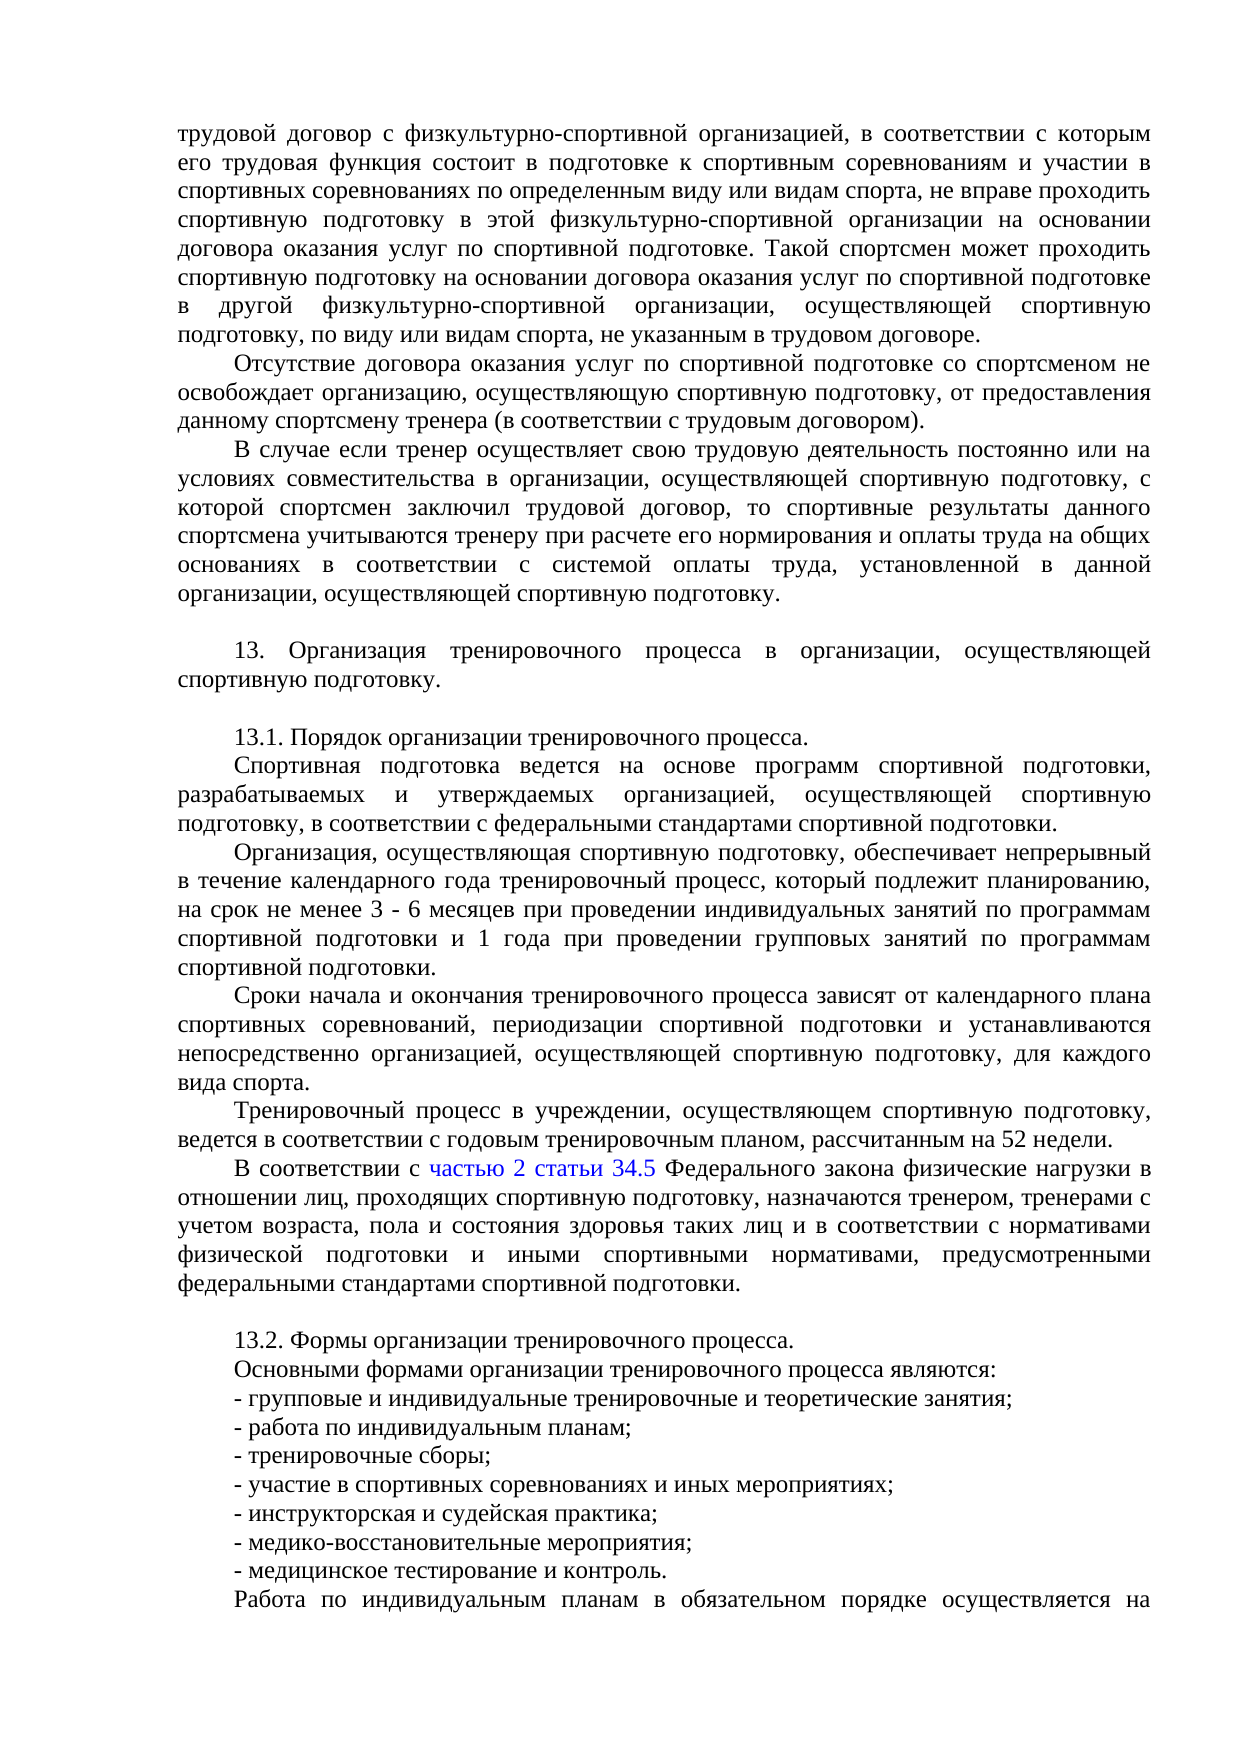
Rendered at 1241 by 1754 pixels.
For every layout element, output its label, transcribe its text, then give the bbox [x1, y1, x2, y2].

text - инструкторская и судейская практика; [177, 1498, 1152, 1527]
text В соответствии с частью 2 статьи 34.5 Федерального закона физические нагрузки в отношении лиц, проходящих спортивную подготовку, назначаются тренером, тренерами с учетом возраста, пола и состояния здоровья таких лиц и в соответствии с нормативами физической подготовки и иными спортивными нормативами, предусмотренными федеральными стандартами спортивной подготовки. [177, 1153, 1152, 1297]
text Отсутствие договора оказания услуг по спортивной подготовке со спортсменом не освобождает организацию, осуществляющую спортивную подготовку, от предоставления данному спортсмену тренера (в соответствии с трудовым договором). [177, 348, 1152, 434]
text - медицинское тестирование и контроль. [177, 1556, 1152, 1584]
text Спортивная подготовка ведется на основе программ спортивной подготовки, разрабатываемых и утверждаемых организацией, осуществляющей спортивную подготовку, в соответствии с федеральными стандартами спортивной подготовки. [177, 751, 1152, 837]
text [177, 118, 1152, 348]
text Основными формами организации тренировочного процесса являются: [177, 1354, 1152, 1383]
text 13. Организация тренировочного процесса в организации, осуществляющей спортивную подготовку. [177, 636, 1152, 693]
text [177, 1584, 1152, 1613]
text - работа по индивидуальным планам; [177, 1412, 1152, 1441]
text - медико-восстановительные мероприятия; [177, 1527, 1152, 1556]
text 13.2. Формы организации тренировочного процесса. [177, 1326, 1152, 1354]
text - участие в спортивных соревнованиях и иных мероприятиях; [177, 1469, 1152, 1498]
text Тренировочный процесс в учреждении, осуществляющем спортивную подготовку, ведется в соответствии с годовым тренировочным планом, рассчитанным на 52 недели. [177, 1096, 1152, 1153]
text Организация, осуществляющая спортивную подготовку, обеспечивает непрерывный в течение календарного года тренировочный процесс, который подлежит планированию, на срок не менее 3 - 6 месяцев при проведении индивидуальных занятий по программам спортивной подготовки и 1 года при проведении групповых занятий по программам спортивной подготовки. [177, 837, 1152, 981]
text - групповые и индивидуальные тренировочные и теоретические занятия; [177, 1383, 1152, 1412]
text В случае если тренер осуществляет свою трудовую деятельность постоянно или на условиях совместительства в организации, осуществляющей спортивную подготовку, с которой спортсмен заключил трудовой договор, то спортивные результаты данного спортсмена учитываются тренеру при расчете его нормирования и оплаты труда на общих основаниях в соответствии с системой оплаты труда, установленной в данной организации, осуществляющей спортивную подготовку. [177, 434, 1152, 607]
text Сроки начала и окончания тренировочного процесса зависят от календарного плана спортивных соревнований, периодизации спортивной подготовки и устанавливаются непосредственно организацией, осуществляющей спортивную подготовку, для каждого вида спорта. [177, 981, 1152, 1096]
text - тренировочные сборы; [177, 1441, 1152, 1469]
text 13.1. Порядок организации тренировочного процесса. [177, 722, 1152, 751]
